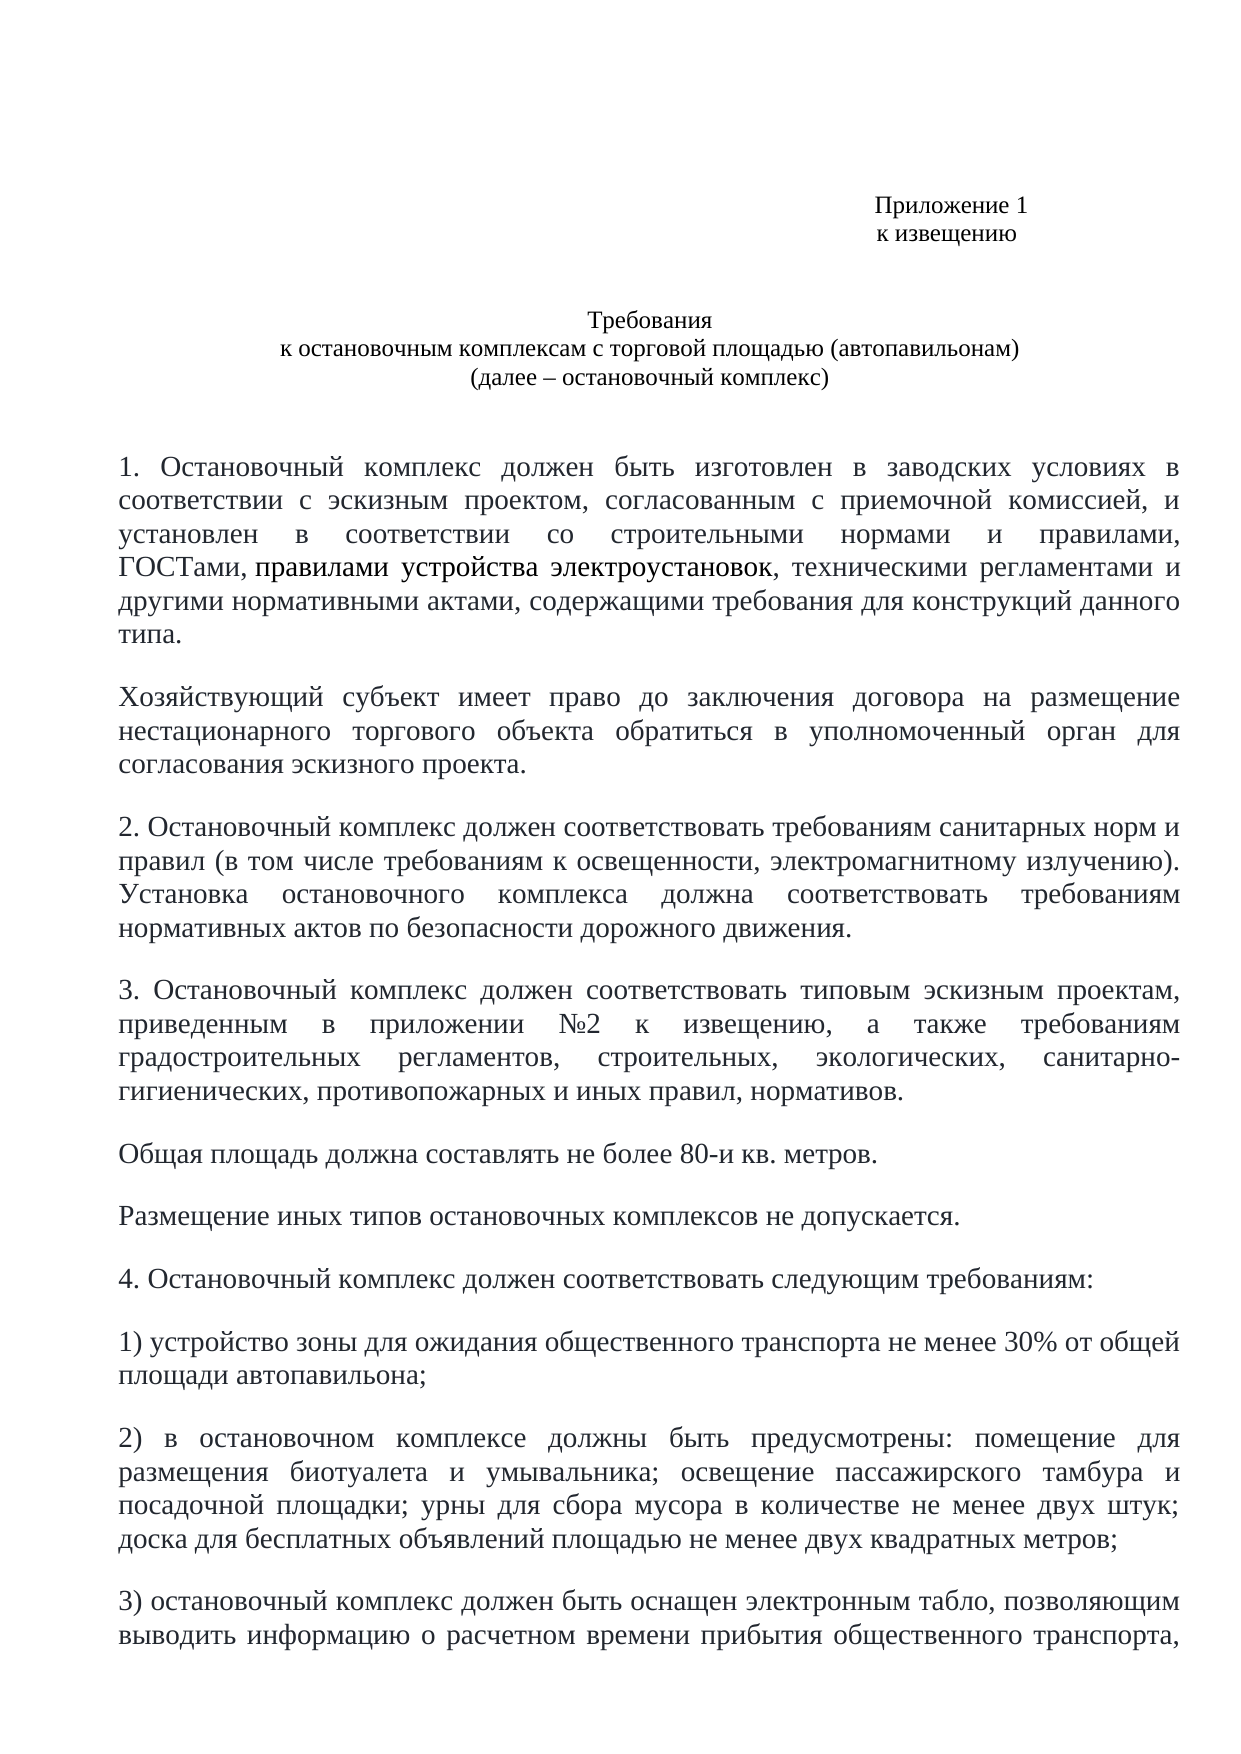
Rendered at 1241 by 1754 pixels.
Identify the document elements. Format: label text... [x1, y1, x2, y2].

text 2) в остановочном комплексе должны быть предусмотрены: помещение для размещения биотуалета и умывальника; освещение пассажирского тамбура и посадочной площадки; урны для сбора мусора в количестве не менее двух штук; доска для бесплатных объявлений площадью не менее двух квадратных метров; [118, 1420, 1181, 1554]
text Хозяйствующий субъект имеет право до заключения договора на размещение нестационарного торгового объекта обратиться в уполномоченный орган для согласования эскизного проекта. [118, 679, 1181, 780]
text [118, 1583, 1181, 1651]
text 1) устройство зоны для ожидания общественного транспорта не менее 30% от общей площади автопавильона; [118, 1324, 1181, 1391]
text 3. Остановочный комплекс должен соответствовать типовым эскизным проектам, приведенным в приложении №2 к извещению, а также требованиям градостроительных регламентов, строительных, экологических, санитарно-гигиенических, противопожарных и иных правил, нормативов. [118, 972, 1181, 1107]
text к извещению [118, 218, 1181, 247]
text (далее – остановочный комплекс) [118, 362, 1181, 391]
text 2. Остановочный комплекс должен соответствовать требованиям санитарных норм и правил (в том числе требованиям к освещенности, электромагнитному излучению). Установка остановочного комплекса должна соответствовать требованиям нормативных актов по безопасности дорожного движения. [118, 809, 1181, 943]
text 4. Остановочный комплекс должен соответствовать следующим требованиям: [118, 1261, 1181, 1295]
text к остановочным комплексам с торговой площадью (автопавильонам) [118, 333, 1181, 362]
text 1. Остановочный комплекс должен быть изготовлен в заводских условиях в соответствии с эскизным проектом, согласованным с приемочной комиссией, и установлен в соответствии со строительными нормами и правилами, ГОСТами, правилами устройства электроустановок, техническими регламентами и другими нормативными актами, содержащими требования для конструкций данного типа. [118, 449, 1181, 650]
text Размещение иных типов остановочных комплексов не допускается. [118, 1198, 1181, 1232]
text Требования [118, 305, 1181, 333]
text Общая площадь должна составлять не более 80-и кв. метров. [118, 1136, 1181, 1169]
text Приложение 1 [118, 190, 1181, 218]
